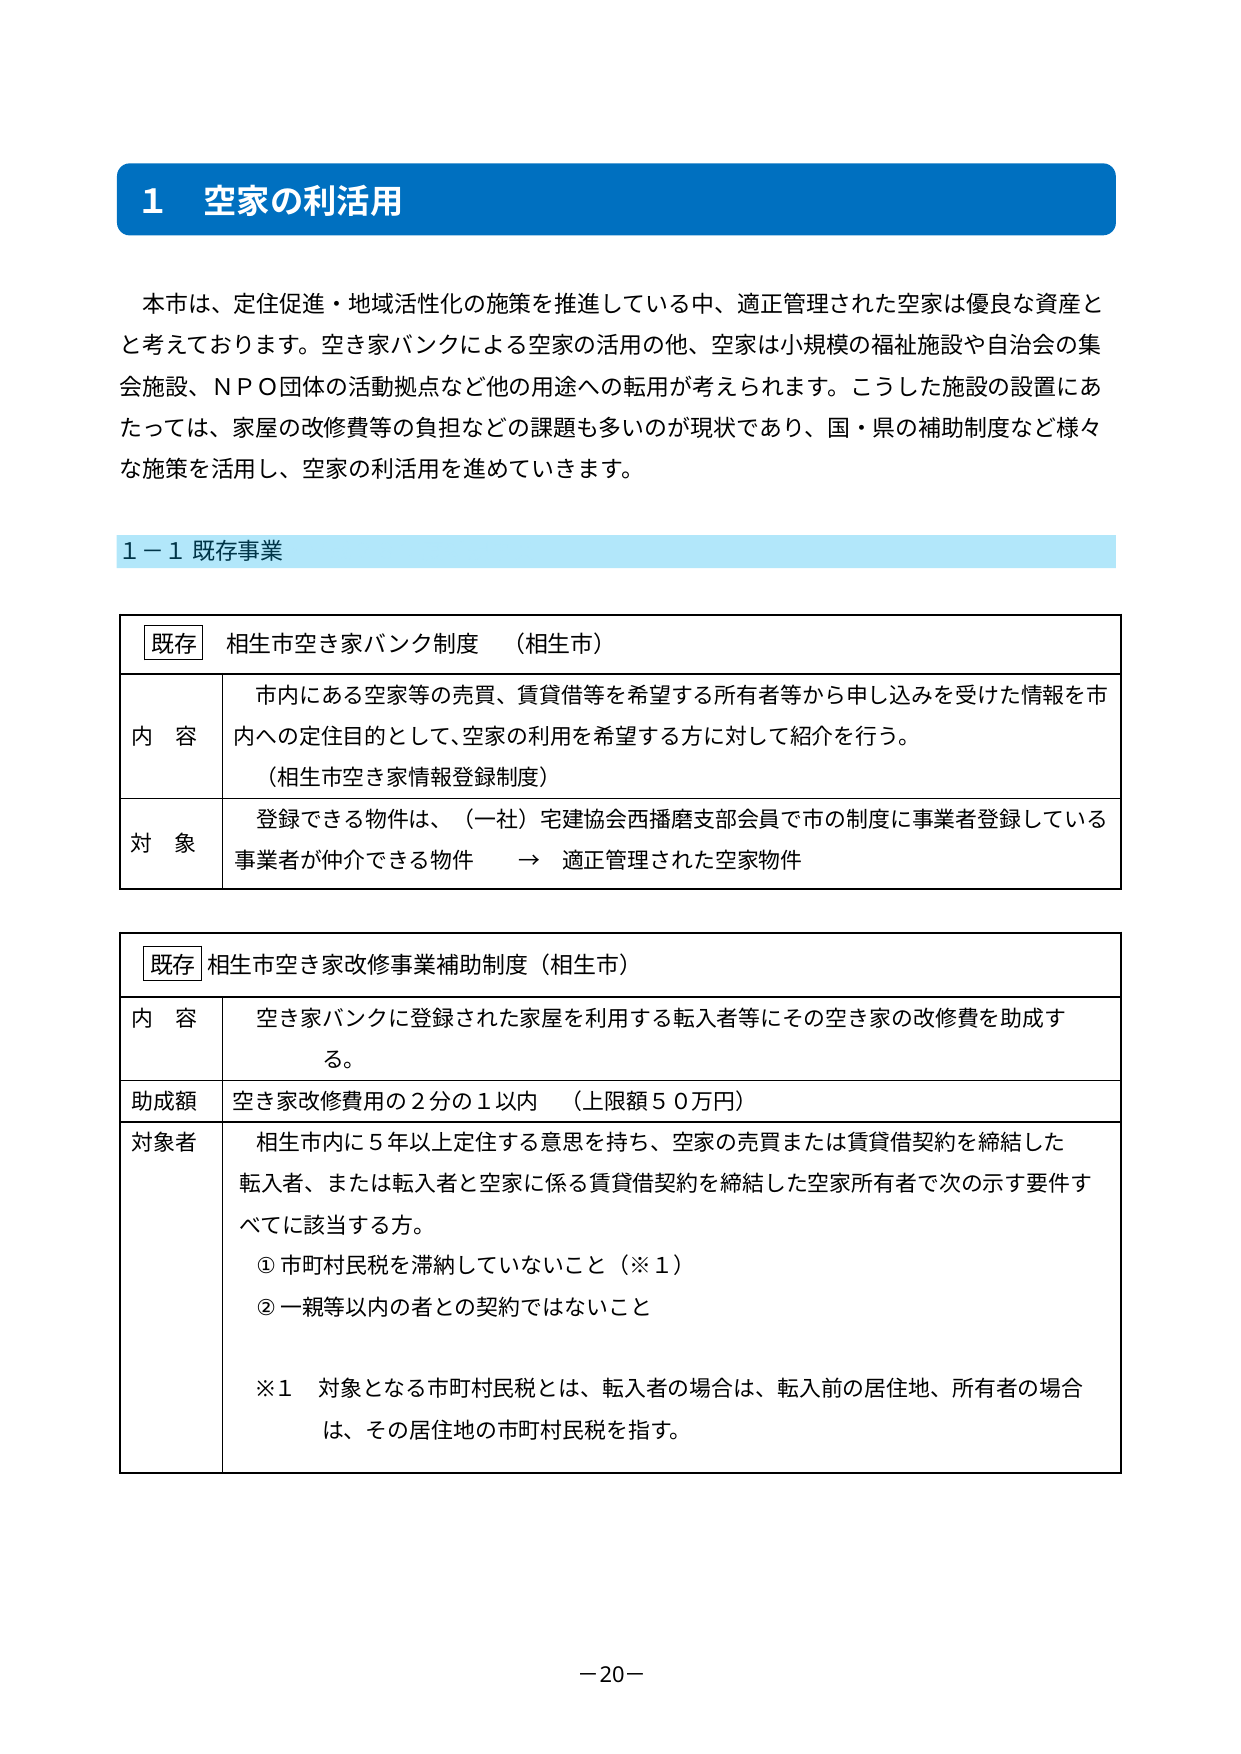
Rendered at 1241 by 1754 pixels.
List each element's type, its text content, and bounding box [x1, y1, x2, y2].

table_cell 内 容 [121, 675, 222, 798]
table_header 平成１０年度 [118, 535, 1116, 568]
text １－１ 既存事業・平成２８年度新規事業 [118, 531, 1122, 568]
text 本市は、定住促進・地域活性化の施策を推進している中、適正管理された空家は優良な資産とと考えております。空き家バンクによる空家の活用の他、空家は小規模の福祉施設や自治会の集会施設、ＮＰＯ団体の活動拠点など他の用途への転用が考えられます。こうした施設の設置にあたっては、家屋の改修費等の負担などの課題も多いのが現状であり、国・県の補助制度など様々な施策を活用し、空家の利活用を進めていきます。 [119, 284, 1122, 486]
table_cell 内 容 [121, 998, 222, 1080]
table_cell 登録できる物件は、（一社）宅建協会西播磨支部会員で市の制度に事業者登録している事業者が仲介できる物件 → 適正管理された空家物件 [223, 799, 1120, 888]
table_cell 相生市内に５年以上定住する意思を持ち、空家の売買または賃貸借契約を締結した 転入者、または転入者と空家に係る賃貸借契約を締結した空家所有者で次の示す要件すべてに該当する方。 ①市町村民税を滞納していないこと（※１） ②一親等以内の者との契約ではないこと ※１ 対象となる市町村民税とは、転入者の場合は、転入前の居住地、所有者の場合は、その居住地の市町村民税を指す。 [223, 1123, 1120, 1472]
table_header 既存 相生市空き家改修事業補助制度（相生市） [121, 934, 1120, 996]
table_cell 空き家バンクに登録された家屋を利用する転入者等にその空き家の改修費を助成する。 [223, 998, 1120, 1080]
table_cell 対象者 [121, 1123, 222, 1472]
table_cell 助成額 [121, 1081, 222, 1121]
table_cell 空き家改修費用の２分の１以内 （上限額５０万円） [223, 1081, 1120, 1121]
table_cell 市内にある空家等の売買、賃貸借等を希望する所有者等から申し込みを受けた情報を市内への定住目的として､空家の利用を希望する方に対して紹介を行う。 （相生市空き家情報登録制度） [223, 675, 1120, 798]
table_cell 対 象 [121, 799, 222, 888]
table_header 既存 相生市空き家バンク制度 （相生市） [121, 616, 1120, 673]
